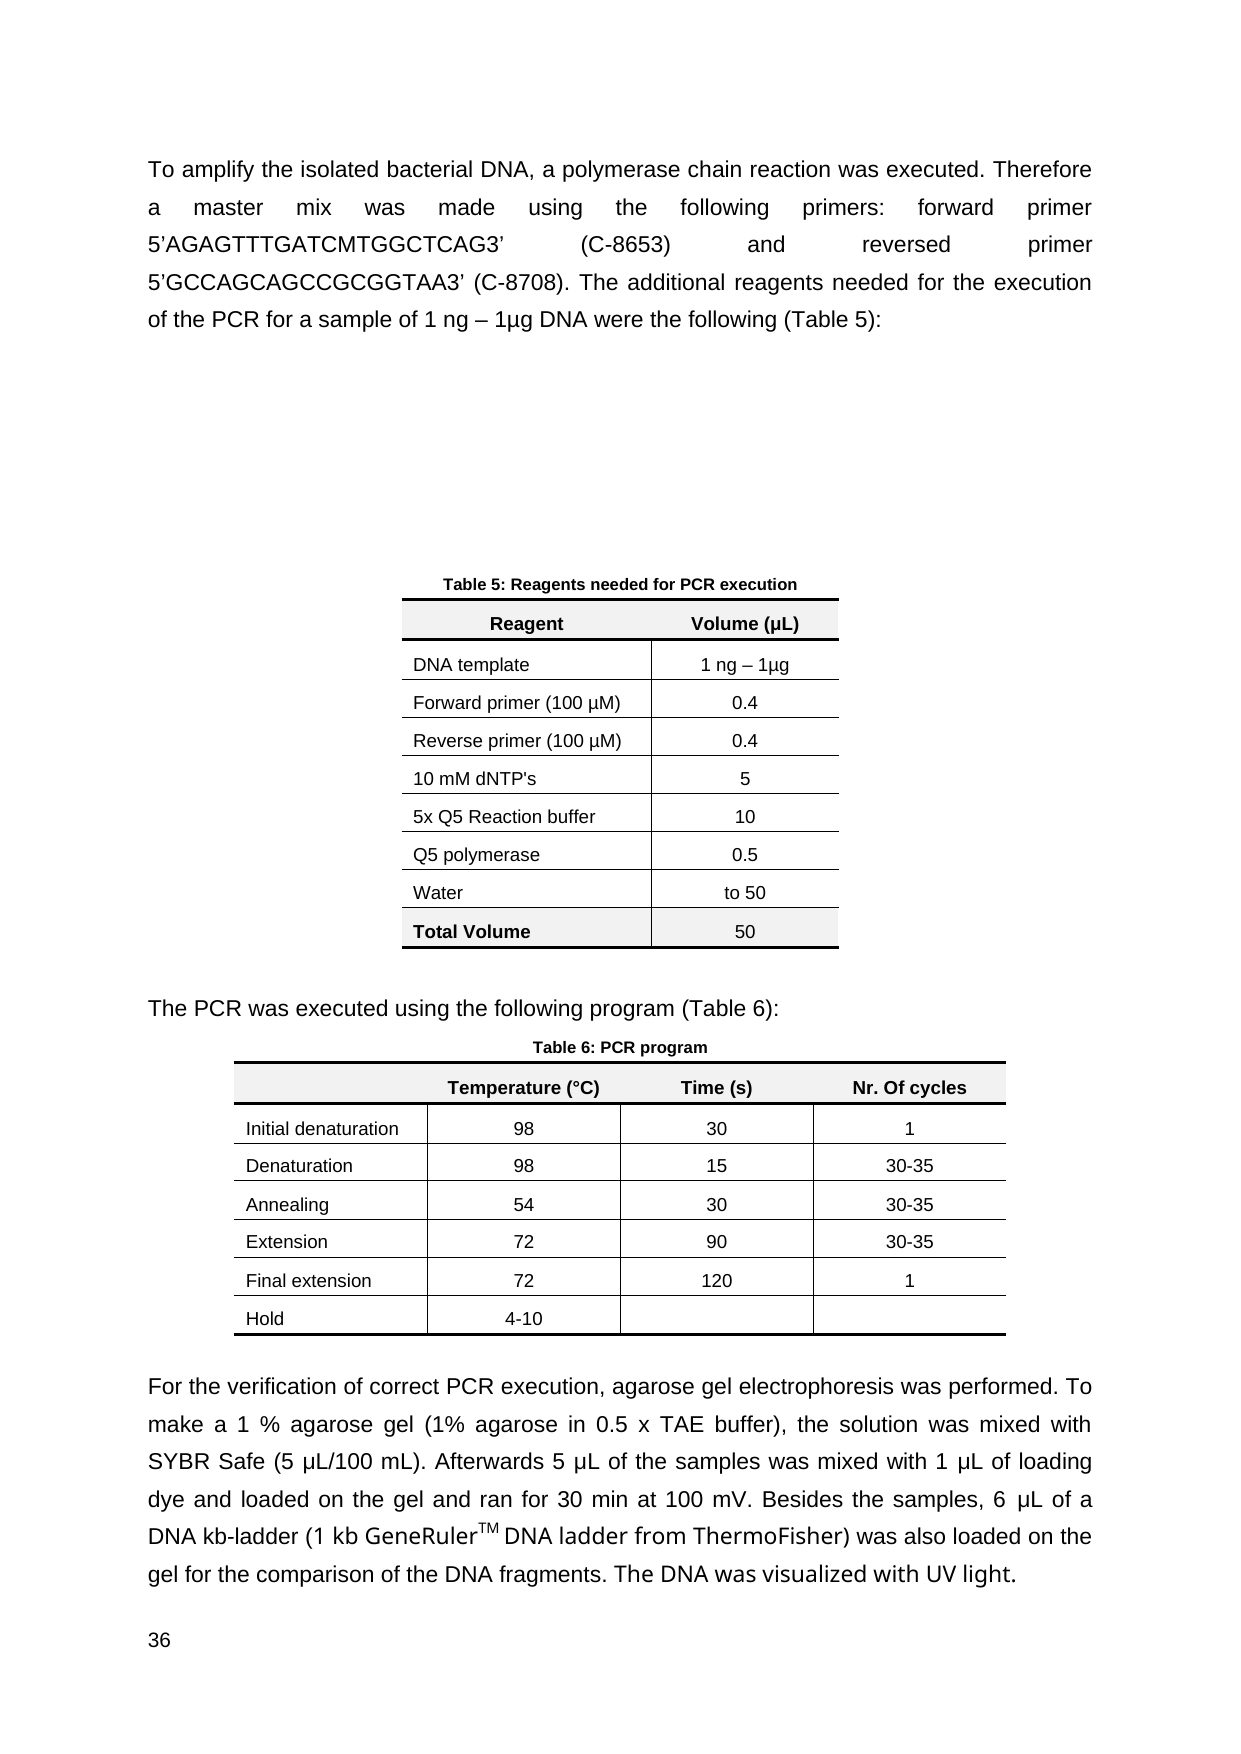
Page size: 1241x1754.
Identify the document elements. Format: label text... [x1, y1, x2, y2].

table_cell [814, 1296, 1006, 1332]
text The PCR was executed using the following program (Table 6): [148, 986, 1093, 1024]
table_header Volume (μL) [651, 601, 838, 638]
table_cell 30 [621, 1105, 813, 1142]
table_header Reagent [402, 601, 651, 638]
table_cell Hold [234, 1296, 427, 1332]
table_cell 98 [428, 1105, 620, 1142]
table_cell 54 [428, 1181, 620, 1218]
table_cell 72 [428, 1220, 620, 1256]
table_cell Reverse primer (100 µM) [402, 718, 651, 755]
table_cell 0.4 [652, 680, 838, 717]
table_cell 5 [652, 756, 838, 793]
table_cell Q5 polymerase [402, 832, 651, 869]
table_cell 0.4 [652, 718, 838, 755]
table_header Temperature (°C) [427, 1064, 620, 1102]
table_cell 10 mM dNTP's [402, 756, 651, 793]
table_header [234, 1064, 427, 1102]
table_cell DNA template [402, 641, 651, 679]
table_cell 120 [621, 1258, 813, 1294]
table_header Time (s) [620, 1064, 813, 1102]
table_cell Water [402, 870, 651, 907]
table_cell 72 [428, 1258, 620, 1294]
table_cell Total Volume [402, 908, 651, 946]
table_cell 1 ng – 1µg [652, 641, 838, 679]
table_cell 1 [814, 1105, 1006, 1142]
table_cell 4-10 [428, 1296, 620, 1332]
table_cell Extension [234, 1220, 427, 1256]
table_cell 1 [814, 1258, 1006, 1294]
text For the verification of correct PCR execution, agarose gel electrophoresis was performed. To make a 1 % agarose gel (1% agarose in 0.5 x TAE buffer), the solution was mixed with SYBR Safe (5 μL/100 mL). Afterwards 5 μL of the samples was mixed with 1 μL of loading dye and loaded on the gel and ran for 30 min at 100 mV. Besides the samples, 6 μL of a DNA kb-ladder (1 kb GeneRulerTM DNA ladder from ThermoFisher) was also loaded on the gel for the comparison of the DNA fragments. The DNA was visualized with UV light. [148, 1365, 1093, 1590]
table_cell 15 [621, 1144, 813, 1180]
table_header Nr. Of cycles [813, 1064, 1006, 1102]
text Table 5: Reagents needed for PCR execution [148, 560, 1093, 598]
table_cell Initial denaturation [234, 1105, 427, 1142]
table_cell 50 [652, 908, 838, 946]
table_cell [621, 1296, 813, 1332]
table_cell 30 [621, 1181, 813, 1218]
text To amplify the isolated bacterial DNA, a polymerase chain reaction was executed. Therefore a master mix was made using the following primers: forward primer 5’AGAGTTTGATCMTGGCTCAG3’ (C-8653) and reversed primer 5’GCCAGCAGCCGCGGTAA3’ (C-8708). The additional reagents needed for the execution of the PCR for a sample of 1 ng – 1µg DNA were the following (Table 5): [148, 148, 1093, 335]
table_cell 30-35 [814, 1181, 1006, 1218]
table_cell 5x Q5 Reaction buffer [402, 794, 651, 831]
text Table 6: PCR program [148, 1024, 1093, 1061]
table_cell Annealing [234, 1181, 427, 1218]
table_cell 98 [428, 1144, 620, 1180]
table_cell 10 [652, 794, 838, 831]
table_cell Final extension [234, 1258, 427, 1294]
table_cell 90 [621, 1220, 813, 1256]
table_cell 0.5 [652, 832, 838, 869]
table_cell Denaturation [234, 1144, 427, 1180]
table_cell to 50 [652, 870, 838, 907]
table_cell Forward primer (100 µM) [402, 680, 651, 717]
table_cell 30-35 [814, 1144, 1006, 1180]
table_cell 30-35 [814, 1220, 1006, 1256]
